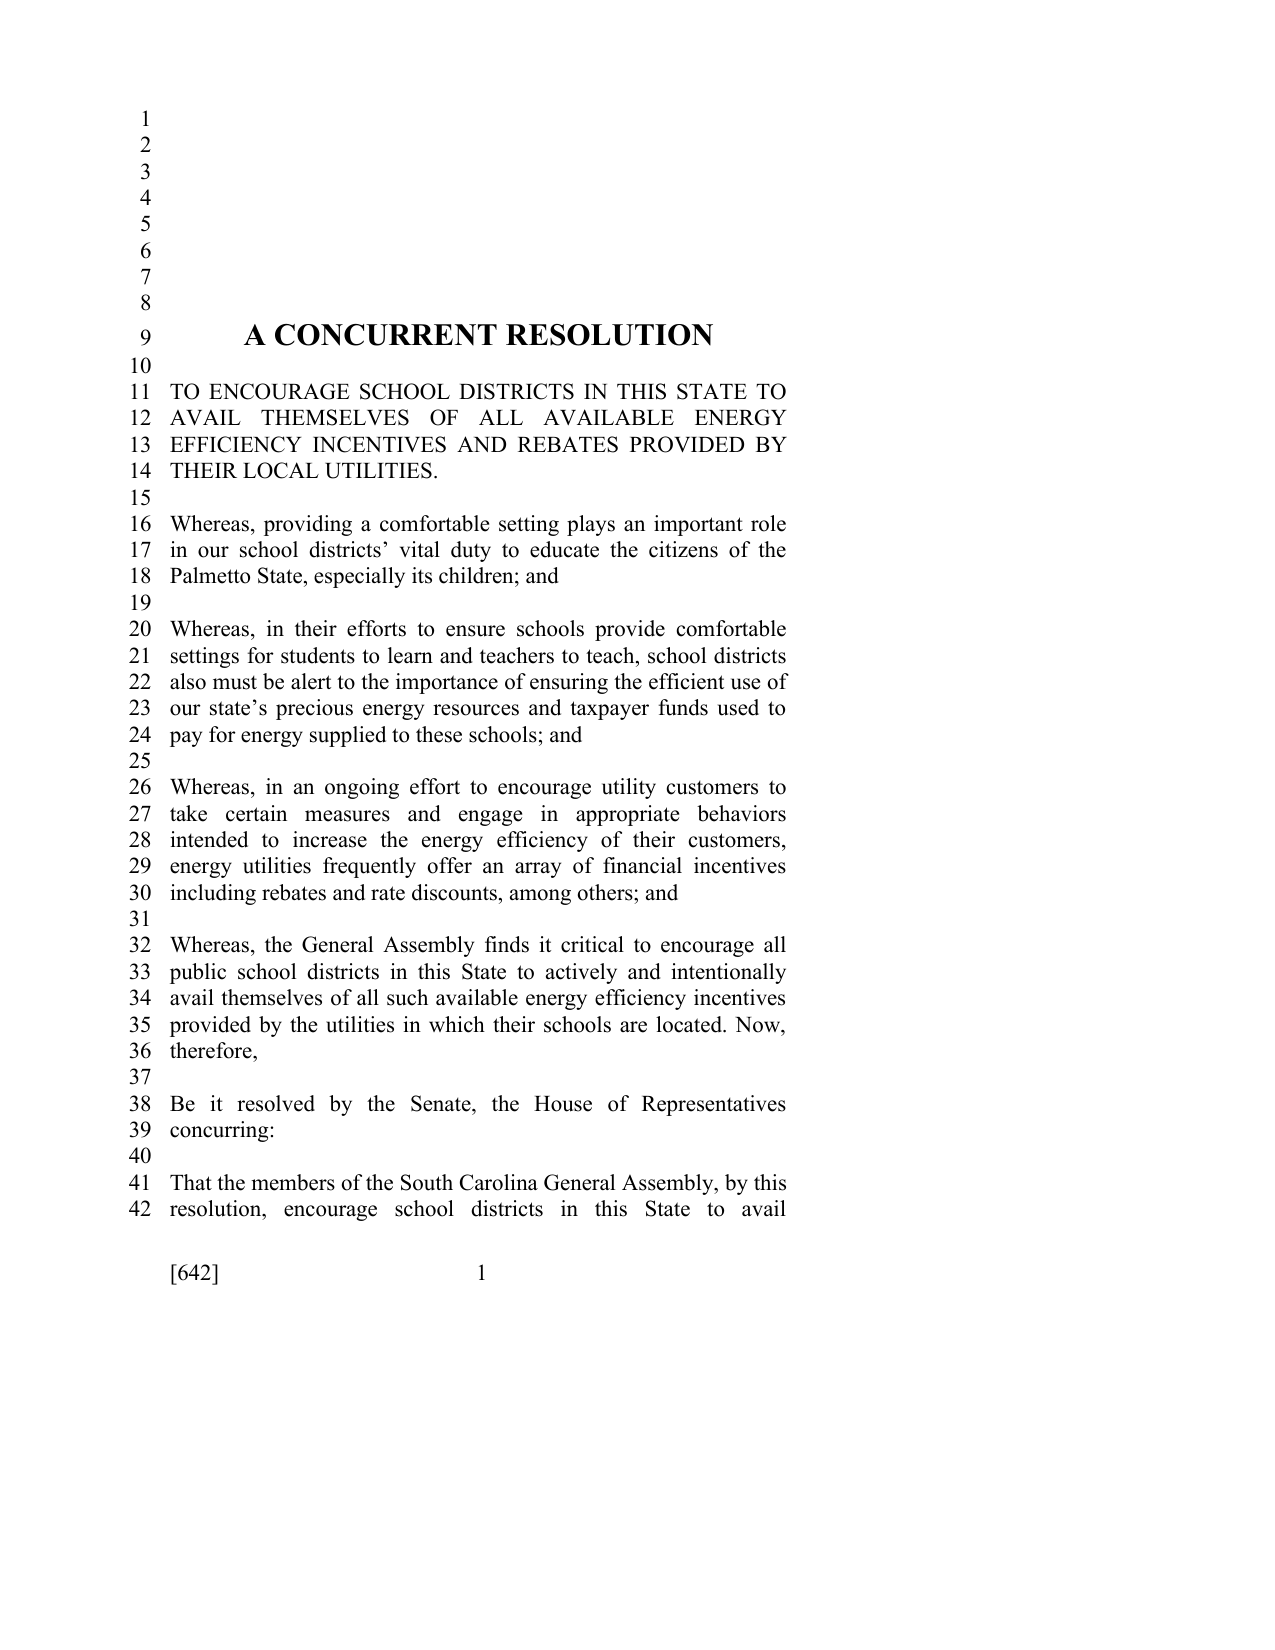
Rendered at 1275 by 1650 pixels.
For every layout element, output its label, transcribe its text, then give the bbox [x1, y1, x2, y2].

text Whereas, in an ongoing effort to encourage utility customers to take certain measures and engage in appropriate behaviors intended to increase the energy efficiency of their customers, energy utilities frequently offer an array of financial incentives including rebates and rate discounts, among others; and [169, 773, 787, 905]
text Whereas, providing a comfortable setting plays an important role in our school districts’ vital duty to educate the citizens of the Palmetto State, especially its children; and [169, 510, 787, 589]
text A CONCURRENT RESOLUTION [169, 316, 787, 352]
text Whereas, the General Assembly finds it critical to encourage all public school districts in this State to actively and intentionally avail themselves of all such available energy efficiency incentives provided by the utilities in which their schools are located. Now, therefore, [169, 932, 787, 1063]
text TO ENCOURAGE SCHOOL DISTRICTS IN THIS STATE TO AVAIL THEMSELVES OF ALL AVAILABLE ENERGY EFFICIENCY INCENTIVES AND REBATES PROVIDED BY THEIR LOCAL UTILITIES. [169, 378, 787, 483]
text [169, 1169, 787, 1221]
text Whereas, in their efforts to ensure schools provide comfortable settings for students to learn and teachers to teach, school districts also must be alert to the importance of ensuring the efficient use of our state’s precious energy resources and taxpayer funds used to pay for energy supplied to these schools; and [169, 615, 787, 747]
text Be it resolved by the Senate, the House of Representatives concurring: [169, 1090, 787, 1142]
